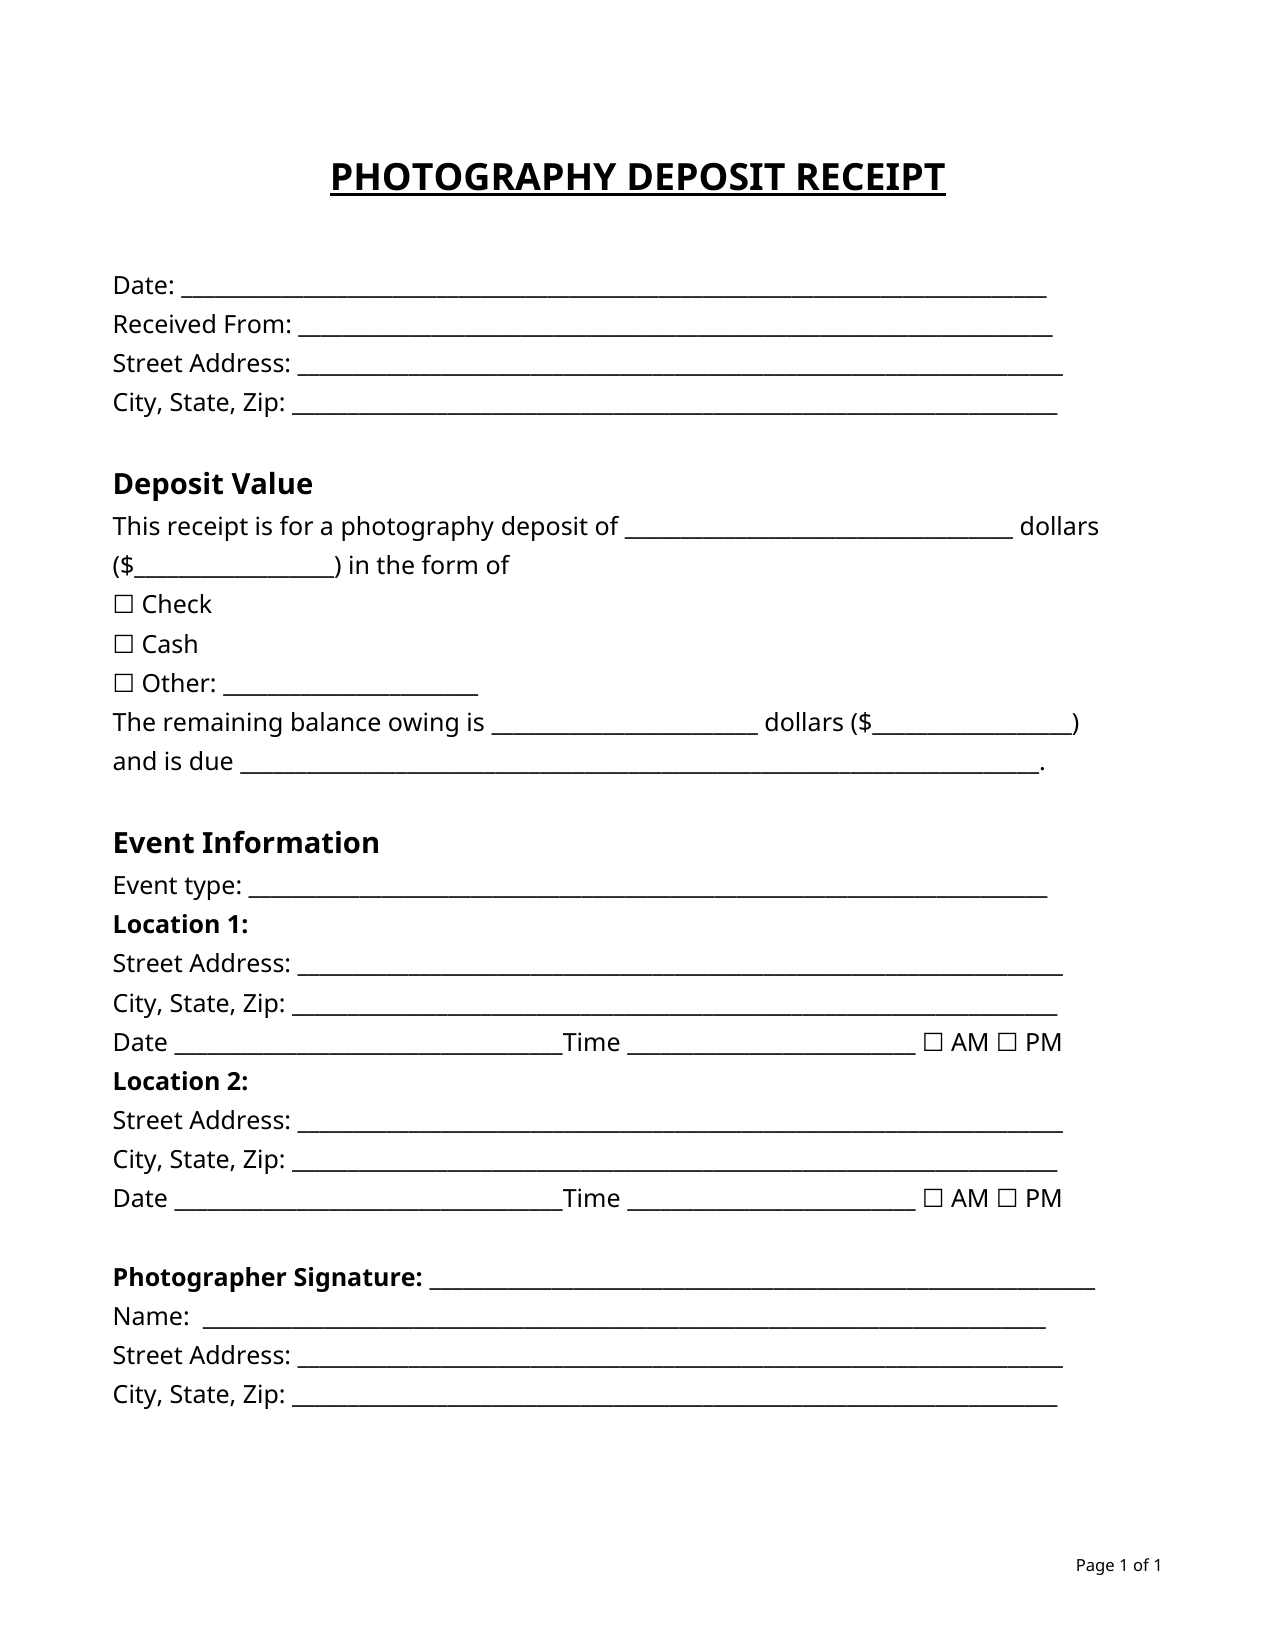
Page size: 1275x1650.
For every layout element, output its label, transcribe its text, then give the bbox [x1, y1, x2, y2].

text Street Address: _____________________________________________________________________ [112, 1103, 1162, 1137]
text Date ___________________________________Time __________________________ AM PM [112, 1024, 1162, 1058]
text Other: _______________________ [112, 665, 1162, 699]
text Street Address: _____________________________________________________________________ [112, 946, 1162, 980]
text City, State, Zip: _____________________________________________________________________ [112, 385, 1162, 419]
text and is due ________________________________________________________________________. [112, 744, 1162, 778]
text Check [112, 587, 1162, 621]
text Photographer Signature: ____________________________________________________________ [112, 1259, 1162, 1293]
text City, State, Zip: _____________________________________________________________________ [112, 1142, 1162, 1176]
text Event type: ________________________________________________________________________ [112, 868, 1162, 902]
text Deposit Value [112, 463, 1162, 503]
text PHOTOGRAPHY DEPOSIT RECEIPT [112, 150, 1162, 201]
text City, State, Zip: _____________________________________________________________________ [112, 1377, 1162, 1411]
text This receipt is for a photography deposit of ___________________________________ dollars [112, 509, 1162, 543]
text Date ___________________________________Time __________________________ AM PM [112, 1181, 1162, 1215]
text Date: ______________________________________________________________________________ [112, 267, 1162, 301]
text The remaining balance owing is ________________________ dollars ($__________________) [112, 704, 1162, 739]
text Name: ____________________________________________________________________________ [112, 1298, 1162, 1333]
text Location 2: [112, 1063, 1162, 1098]
text Street Address: _____________________________________________________________________ [112, 1338, 1162, 1372]
text Location 1: [112, 907, 1162, 941]
text City, State, Zip: _____________________________________________________________________ [112, 985, 1162, 1019]
text Cash [112, 626, 1162, 660]
text Event Information [112, 822, 1162, 862]
text Received From: ____________________________________________________________________ [112, 306, 1162, 341]
text Street Address: _____________________________________________________________________ [112, 346, 1162, 380]
text ($__________________) in the form of [112, 548, 1162, 582]
